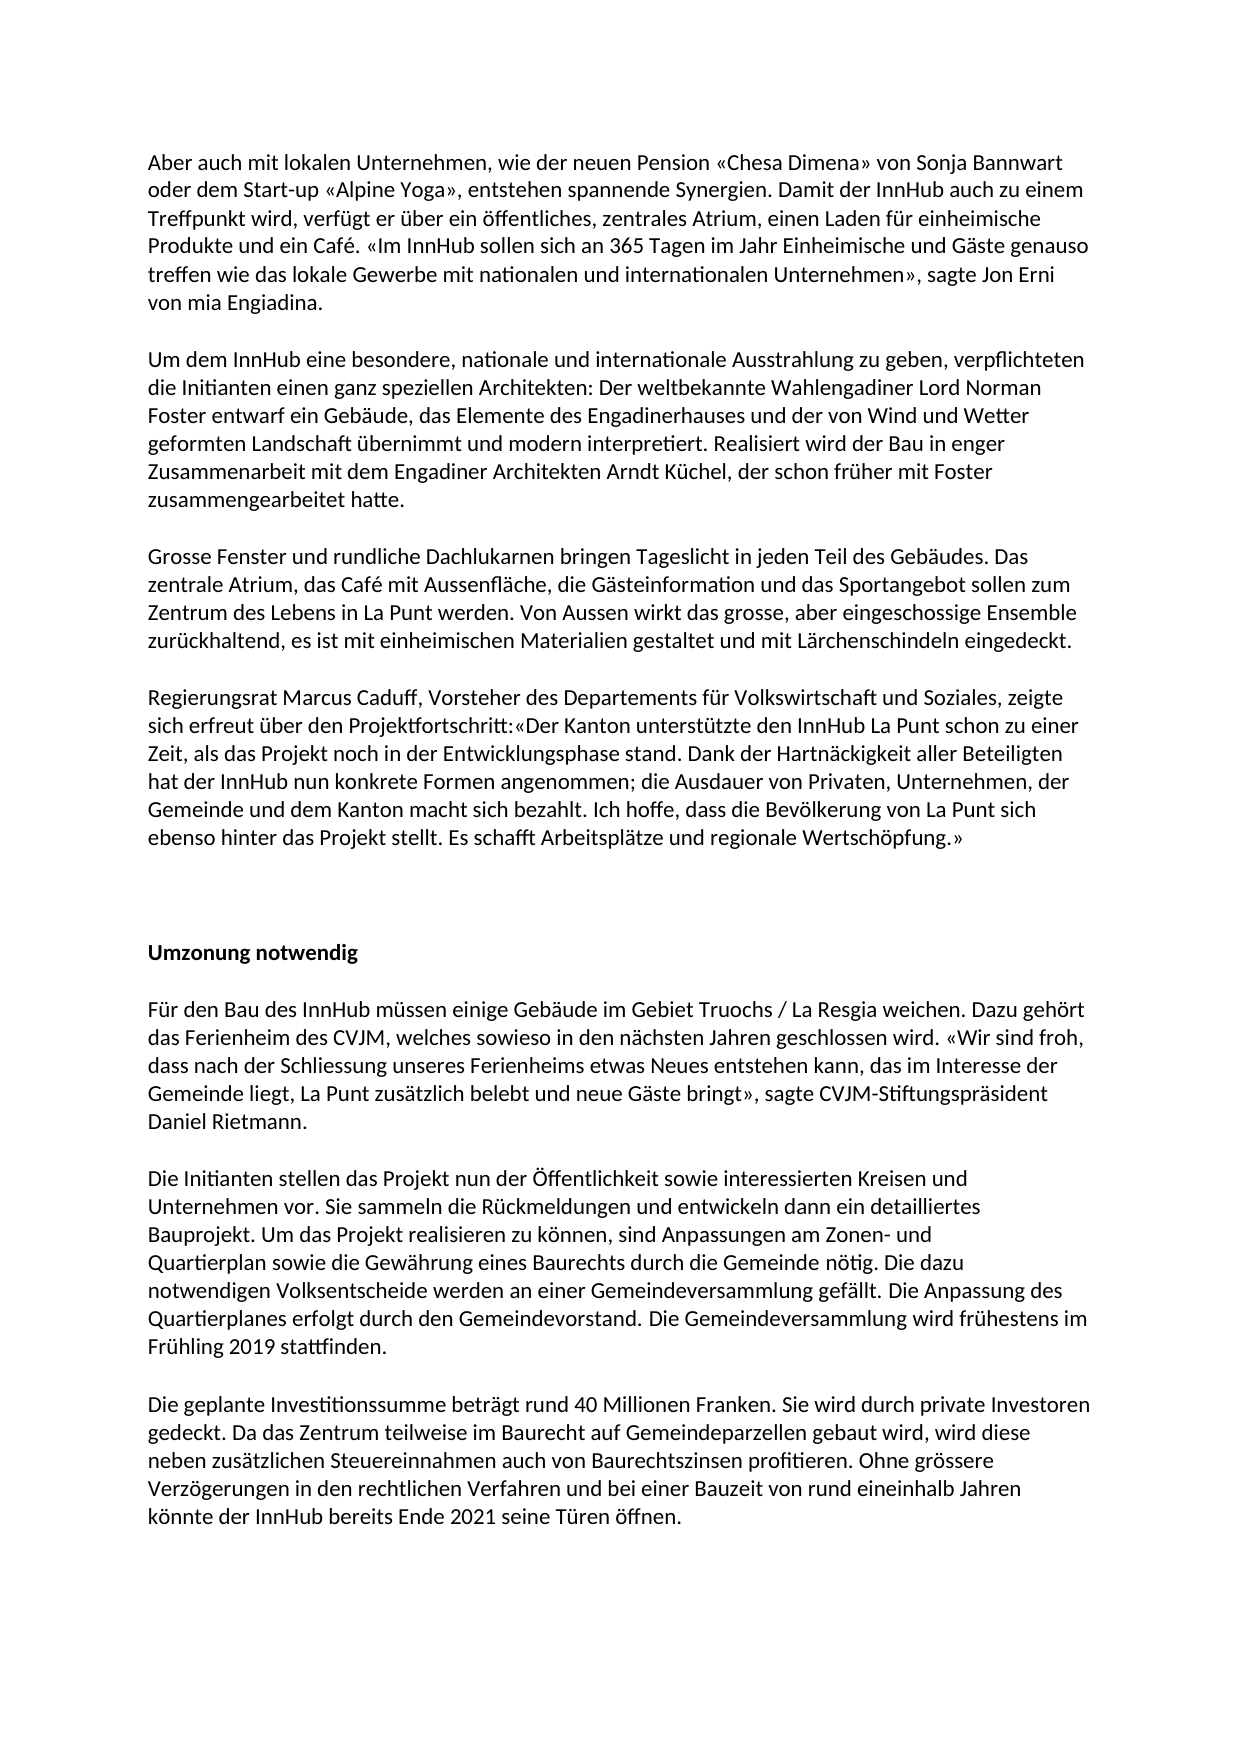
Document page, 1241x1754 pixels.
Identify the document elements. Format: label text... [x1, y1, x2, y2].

text Die geplante Investitionssumme beträgt rund 40 Millionen Franken. Sie wird durch private Investoren gedeckt. Da das Zentrum teilweise im Baurecht auf Gemeindeparzellen gebaut wird, wird diese neben zusätzlichen Steuereinnahmen auch von Baurechtszinsen profitieren. Ohne grössere Verzögerungen in den rechtlichen Verfahren und bei einer Bauzeit von rund eineinhalb Jahren könnte der InnHub bereits Ende 2021 seine Türen öffnen. [148, 1390, 1093, 1530]
text Grosse Fenster und rundliche Dachlukarnen bringen Tageslicht in jeden Teil des Gebäudes. Das zentrale Atrium, das Café mit Aussenfläche, die Gästeinformation und das Sportangebot sollen zum Zentrum des Lebens in La Punt werden. Von Aussen wirkt das grosse, aber eingeschossige Ensemble zurückhaltend, es ist mit einheimischen Materialien gestaltet und mit Lärchenschindeln eingedeckt. [148, 542, 1093, 654]
text Aber auch mit lokalen Unternehmen, wie der neuen Pension «Chesa Dimena» von Sonja Bannwart oder dem Start-up «Alpine Yoga», entstehen spannende Synergien. Damit der InnHub auch zu einem Treffpunkt wird, verfügt er über ein öffentliches, zentrales Atrium, einen Laden für einheimische Produkte und ein Café. «Im InnHub sollen sich an 365 Tagen im Jahr Einheimische und Gäste genauso treffen wie das lokale Gewerbe mit nationalen und internationalen Unternehmen», sagte Jon Erni von mia Engiadina. [148, 148, 1093, 316]
text Um dem InnHub eine besondere, nationale und internationale Ausstrahlung zu geben, verpflichteten die Initianten einen ganz speziellen Architekten: Der weltbekannte Wahlengadiner Lord Norman Foster entwarf ein Gebäude, das Elemente des Engadinerhauses und der von Wind und Wetter geformten Landschaft übernimmt und modern interpretiert. Realisiert wird der Bau in enger Zusammenarbeit mit dem Engadiner Architekten Arndt Küchel, der schon früher mit Foster zusammengearbeitet hatte. [148, 345, 1093, 513]
text Umzonung notwendig [148, 938, 1093, 966]
text Die Initianten stellen das Projekt nun der Öffentlichkeit sowie interessierten Kreisen und Unternehmen vor. Sie sammeln die Rückmeldungen und entwickeln dann ein detailliertes Bauprojekt. Um das Projekt realisieren zu können, sind Anpassungen am Zonen- und Quartierplan sowie die Gewährung eines Baurechts durch die Gemeinde nötig. Die dazu notwendigen Volksentscheide werden an einer Gemeindeversammlung gefällt. Die Anpassung des Quartierplanes erfolgt durch den Gemeindevorstand. Die Gemeindeversammlung wird frühestens im Frühling 2019 stattfinden. [148, 1164, 1093, 1361]
text Für den Bau des InnHub müssen einige Gebäude im Gebiet Truochs / La Resgia weichen. Dazu gehört das Ferienheim des CVJM, welches sowieso in den nächsten Jahren geschlossen wird. «Wir sind froh, dass nach der Schliessung unseres Ferienheims etwas Neues entstehen kann, das im Interesse der Gemeinde liegt, La Punt zusätzlich belebt und neue Gäste bringt», sagte CVJM-Stiftungspräsident Daniel Rietmann. [148, 995, 1093, 1135]
text Regierungsrat Marcus Caduff, Vorsteher des Departements für Volkswirtschaft und Soziales, zeigte sich erfreut über den Projektfortschritt:«Der Kanton unterstützte den InnHub La Punt schon zu einer Zeit, als das Projekt noch in der Entwicklungsphase stand. Dank der Hartnäckigkeit aller Beteiligten hat der InnHub nun konkrete Formen angenommen; die Ausdauer von Privaten, Unternehmen, der Gemeinde und dem Kanton macht sich bezahlt. Ich hoffe, dass die Bevölkerung von La Punt sich ebenso hinter das Projekt stellt. Es schafft Arbeitsplätze und regionale Wertschöpfung.» [148, 683, 1093, 852]
